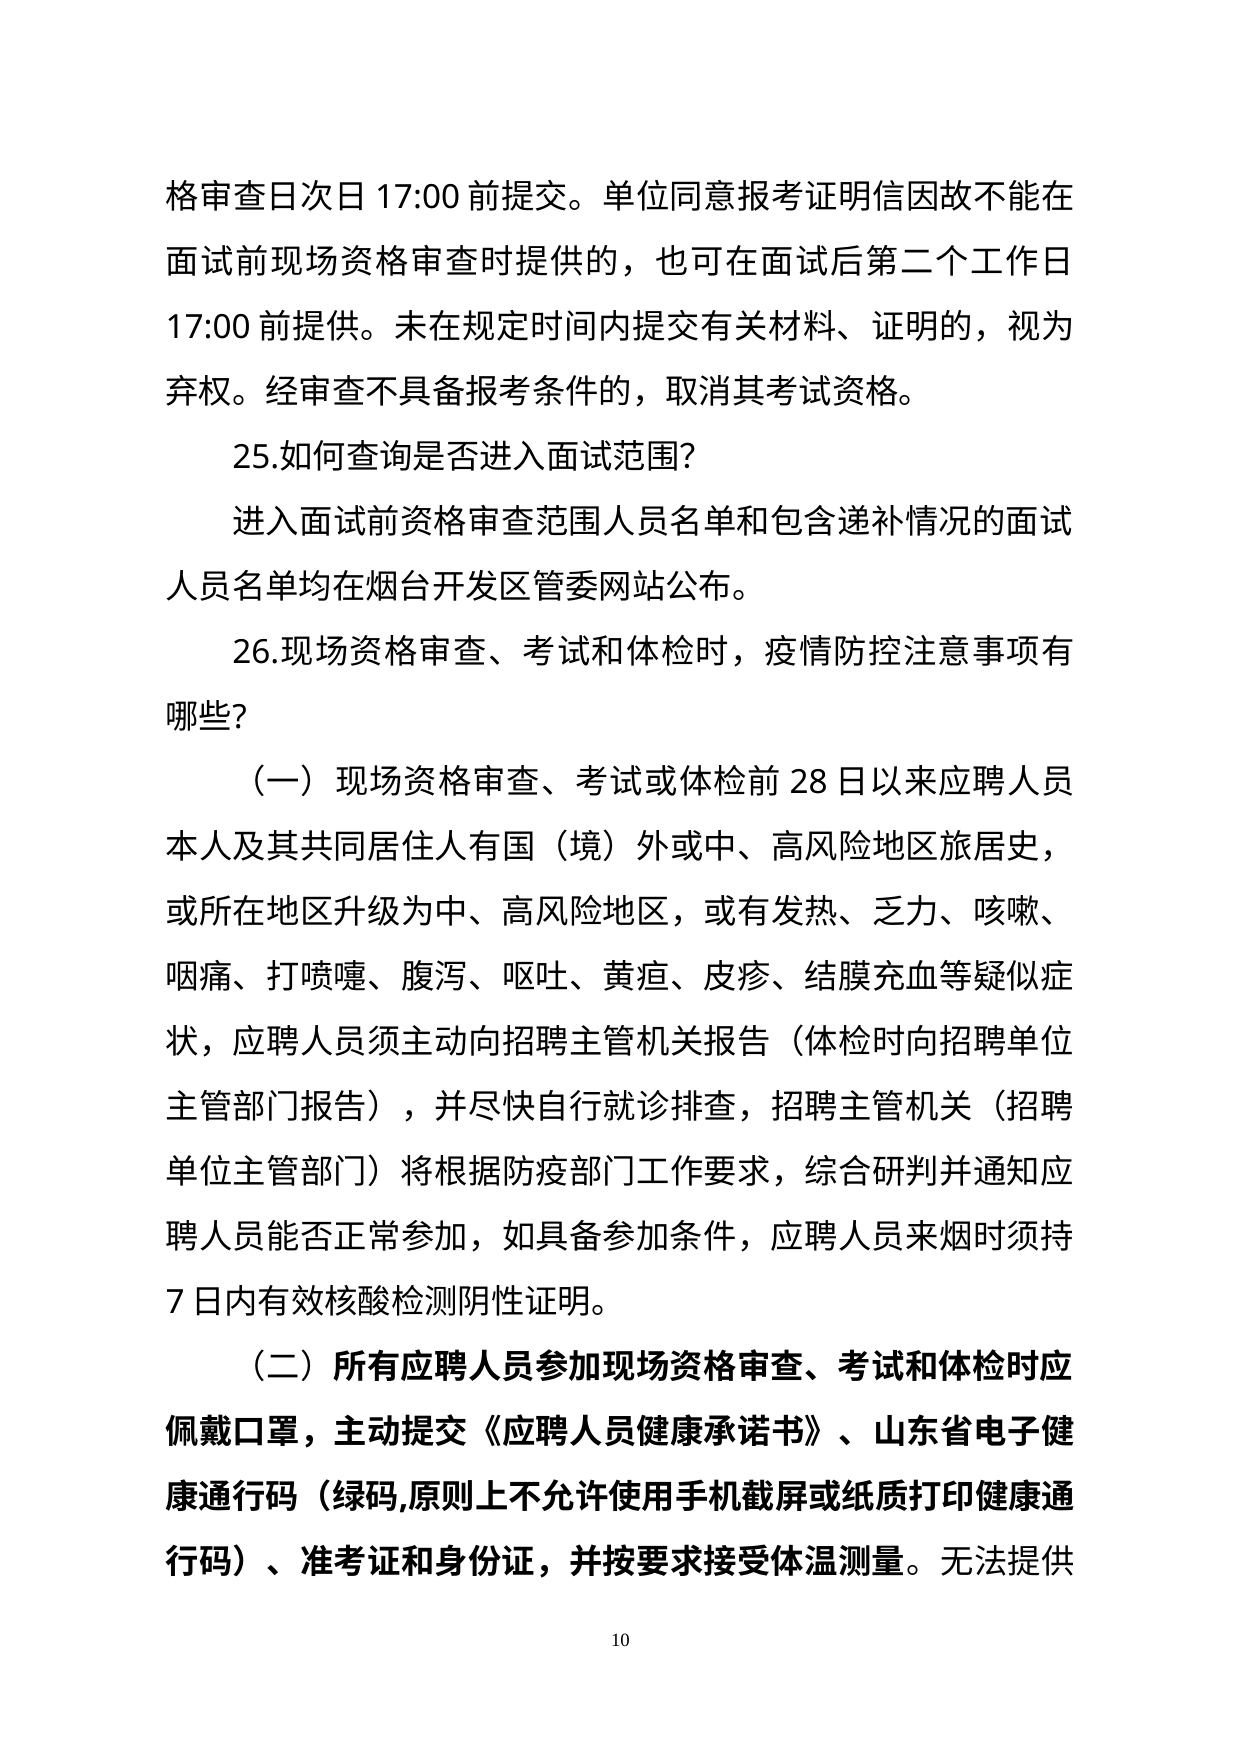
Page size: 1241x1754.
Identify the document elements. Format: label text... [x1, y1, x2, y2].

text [165, 1332, 1075, 1592]
text （一）现场资格审查、考试或体检前28日以来应聘人员本人及其共同居住人有国（境）外或中、高风险地区旅居史，或所在地区升级为中、高风险地区，或有发热、乏力、咳嗽、咽痛、打喷嚏、腹泻、呕吐、黄疸、皮疹、结膜充血等疑似症状，应聘人员须主动向招聘主管机关报告（体检时向招聘单位主管部门报告），并尽快自行就诊排查，招聘主管机关（招聘单位主管部门）将根据防疫部门工作要求，综合研判并通知应聘人员能否正常参加，如具备参加条件，应聘人员来烟时须持7日内有效核酸检测阴性证明。 [165, 747, 1075, 1332]
text 25.如何查询是否进入面试范围？ [165, 422, 1075, 487]
text 26.现场资格审查、考试和体检时，疫情防控注意事项有哪些? [165, 617, 1075, 747]
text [165, 162, 1075, 422]
text 进入面试前资格审查范围人员名单和包含递补情况的面试人员名单均在烟台开发区管委网站公布。 [165, 487, 1075, 617]
